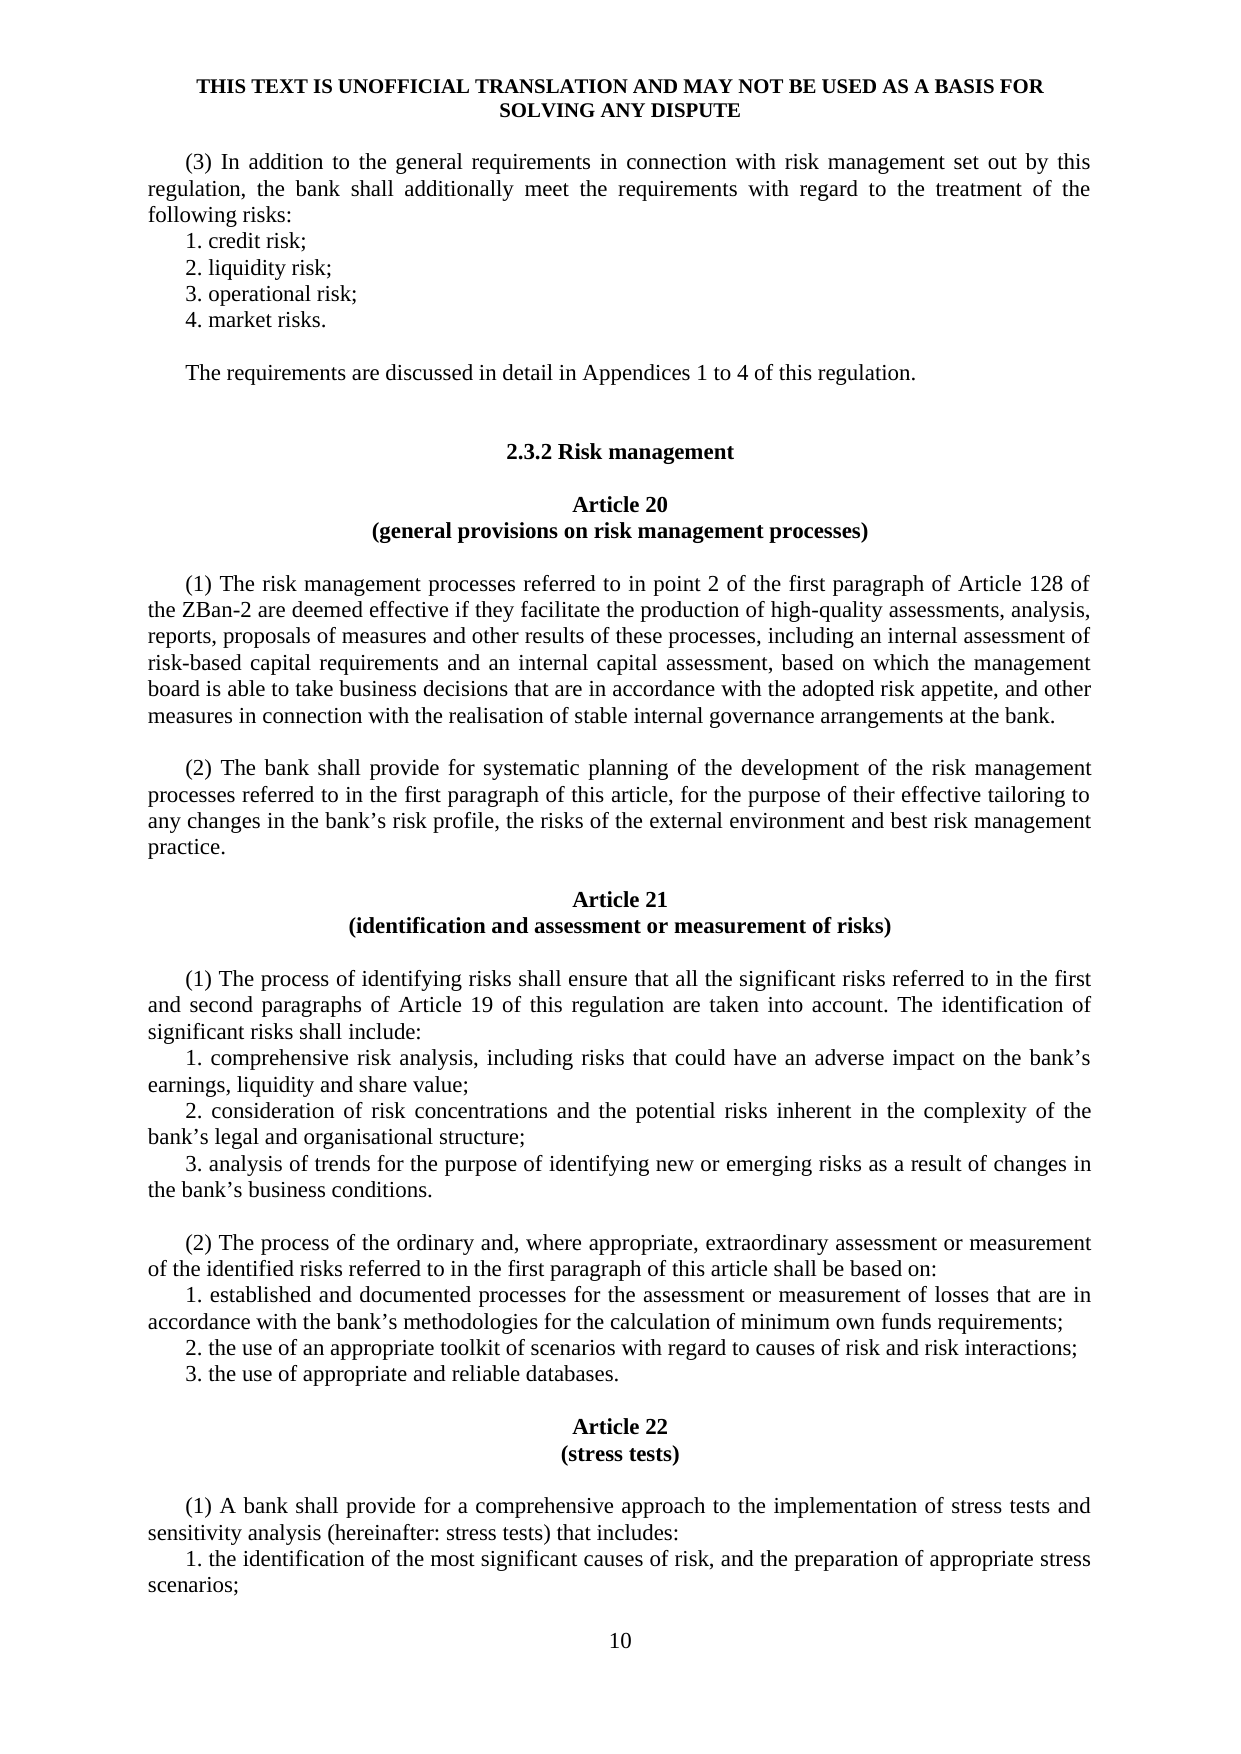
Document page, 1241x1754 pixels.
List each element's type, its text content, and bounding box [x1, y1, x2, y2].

text (1) The process of identifying risks shall ensure that all the significant risks referred to in the first and second paragraphs of Article 19 of this regulation are taken into account. The identification of significant risks shall include: [148, 965, 1093, 1044]
text (1) The risk management processes referred to in point 2 of the first paragraph of Article 128 of the ZBan-2 are deemed effective if they facilitate the production of high-quality assessments, analysis, reports, proposals of measures and other results of these processes, including an internal assessment of risk-based capital requirements and an internal capital assessment, based on which the management board is able to take business decisions that are in accordance with the adopted risk appetite, and other measures in connection with the realisation of stable internal governance arrangements at the bank. [148, 570, 1093, 728]
text (2) The process of the ordinary and, where appropriate, extraordinary assessment or measurement of the identified risks referred to in the first paragraph of this article shall be based on: [148, 1229, 1093, 1281]
text Article 21 [148, 886, 1093, 912]
text 1. the identification of the most significant causes of risk, and the preparation of appropriate stress scenarios; [148, 1545, 1093, 1598]
text 3. the use of appropriate and reliable databases. [148, 1361, 1093, 1387]
text (2) The bank shall provide for systematic planning of the development of the risk management processes referred to in the first paragraph of this article, for the purpose of their effective tailoring to any changes in the bank’s risk profile, the risks of the external environment and best risk management practice. [148, 754, 1093, 860]
text (identification and assessment or measurement of risks) [148, 912, 1093, 939]
text 3. operational risk; [148, 280, 1093, 306]
text Article 20 [148, 491, 1093, 517]
text 2. consideration of risk concentrations and the potential risks inherent in the complexity of the bank’s legal and organisational structure; [148, 1097, 1093, 1150]
text (general provisions on risk management processes) [148, 517, 1093, 543]
text (1) A bank shall provide for a comprehensive approach to the implementation of stress tests and sensitivity analysis (hereinafter: stress tests) that includes: [148, 1492, 1093, 1545]
text (3) In addition to the general requirements in connection with risk management set out by this regulation, the bank shall additionally meet the requirements with regard to the treatment of the following risks: [148, 148, 1093, 227]
text 1. established and documented processes for the assessment or measurement of losses that are in accordance with the bank’s methodologies for the calculation of minimum own funds requirements; [148, 1281, 1093, 1334]
text (stress tests) [148, 1439, 1093, 1466]
text 2. liquidity risk; [148, 254, 1093, 280]
text 1. comprehensive risk analysis, including risks that could have an adverse impact on the bank’s earnings, liquidity and share value; [148, 1044, 1093, 1097]
text 4. market risks. [148, 306, 1093, 333]
text 2. the use of an appropriate toolkit of scenarios with regard to causes of risk and risk interactions; [148, 1334, 1093, 1361]
text Article 22 [148, 1413, 1093, 1439]
text The requirements are discussed in detail in Appendices 1 to 4 of this regulation. [148, 359, 1093, 385]
text 3. analysis of trends for the purpose of identifying new or emerging risks as a result of changes in the bank’s business conditions. [148, 1150, 1093, 1202]
text 2.3.2 Risk management [148, 438, 1093, 464]
text 1. credit risk; [148, 227, 1093, 254]
